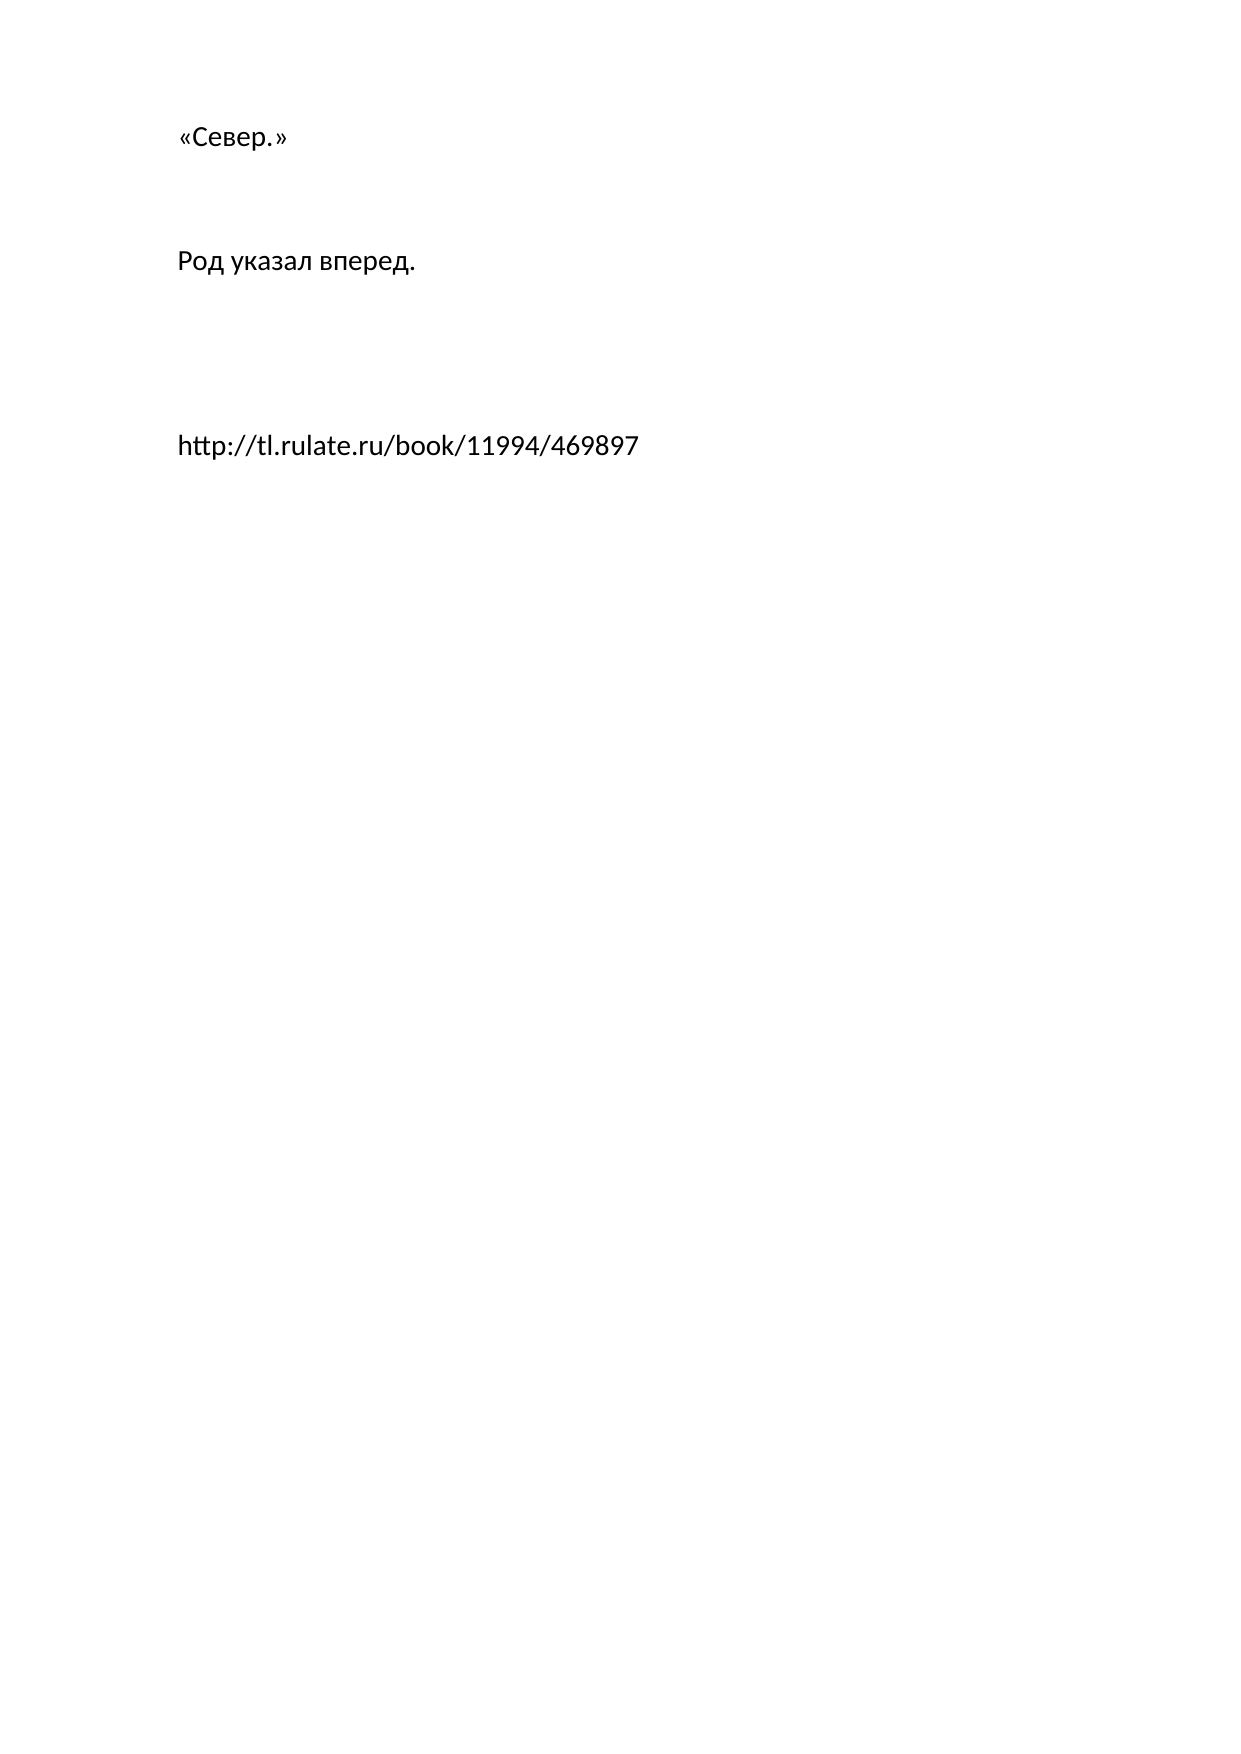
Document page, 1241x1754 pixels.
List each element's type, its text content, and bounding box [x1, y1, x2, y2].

text http://tl.rulate.ru/book/11994/469897 [177, 427, 1152, 463]
text Род указал вперед. [177, 242, 1152, 277]
text «Север.» [177, 118, 1152, 154]
